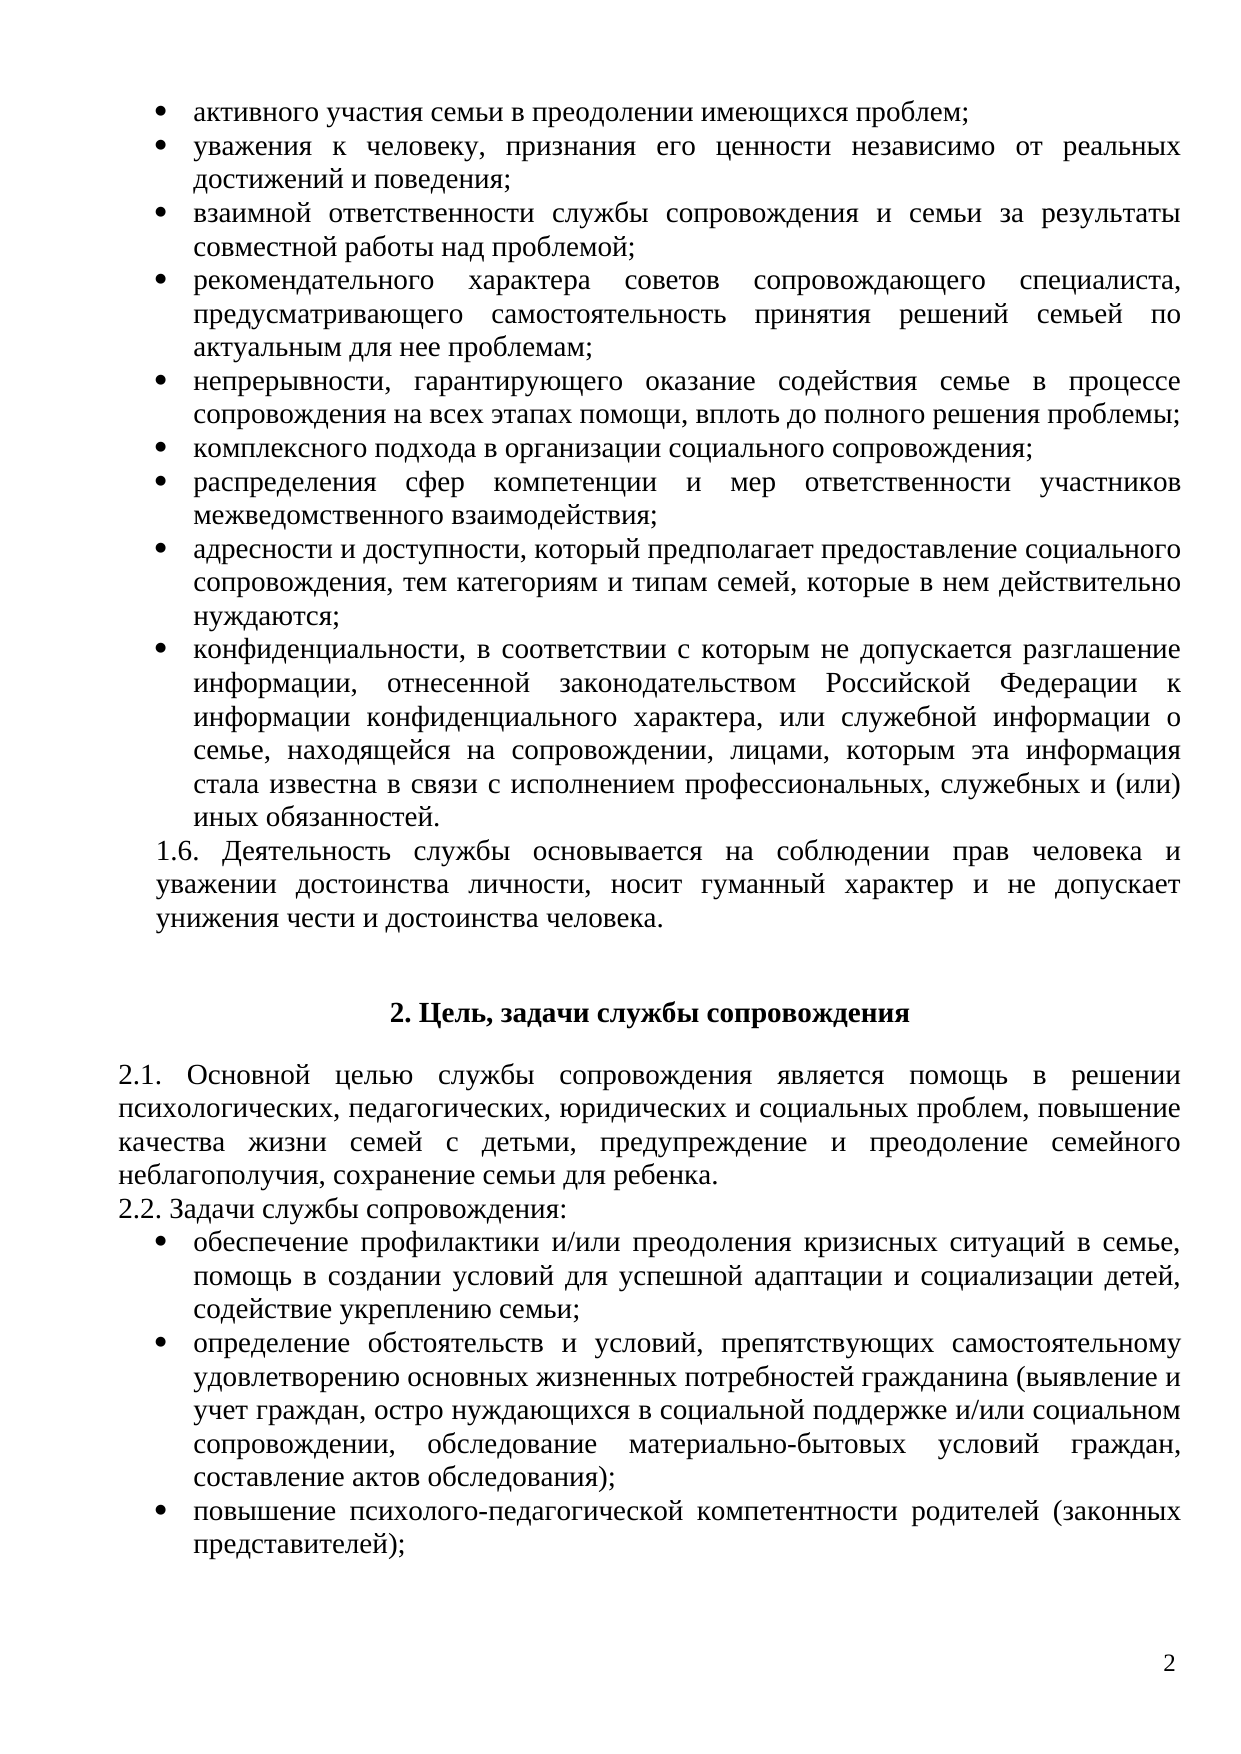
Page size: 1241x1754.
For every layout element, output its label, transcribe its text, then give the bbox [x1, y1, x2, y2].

list уважения к человеку, признания его ценности независимо от реальных достижений и поведения; [156, 128, 1182, 195]
text 1.6. Деятельность службы основывается на соблюдении прав человека и уважении достоинства личности, носит гуманный характер и не допускает унижения чести и достоинства человека. [156, 833, 1182, 934]
list рекомендательного характера советов сопровождающего специалиста, предусматривающего самостоятельность принятия решений семьей по актуальным для нее проблемам; [156, 262, 1182, 363]
list взаимной ответственности службы сопровождения и семьи за результаты совместной работы над проблемой; [156, 195, 1182, 262]
text 2. Цель, задачи службы сопровождения [118, 995, 1182, 1029]
text 2.1. Основной целью службы сопровождения является помощь в решении психологических, педагогических, юридических и социальных проблем, повышение качества жизни семей с детьми, предупреждение и преодоление семейного неблагополучия, сохранение семьи для ребенка. [118, 1057, 1182, 1191]
list повышение психолого-педагогической компетентности родителей (законных представителей); [156, 1493, 1182, 1560]
list комплексного подхода в организации социального сопровождения; [156, 430, 1182, 464]
list непрерывности, гарантирующего оказание содействия семье в процессе сопровождения на всех этапах помощи, вплоть до полного решения проблемы; [156, 363, 1182, 430]
list адресности и доступности, который предполагает предоставление социального сопровождения, тем категориям и типам семей, которые в нем действительно нуждаются; [156, 531, 1182, 632]
list обеспечение профилактики и/или преодоления кризисных ситуаций в семье, помощь в создании условий для успешной адаптации и социализации детей, содействие укреплению семьи; [156, 1224, 1182, 1325]
list определение обстоятельств и условий, препятствующих самостоятельному удовлетворению основных жизненных потребностей гражданина (выявление и учет граждан, остро нуждающихся в социальной поддержке и/или социальном сопровождении, обследование материально-бытовых условий граждан, составление актов обследования); [156, 1325, 1182, 1493]
list конфиденциальности, в соответствии с которым не допускается разглашение информации, отнесенной законодательством Российской Федерации к информации конфиденциального характера, или служебной информации о семье, находящейся на сопровождении, лицами, которым эта информация стала известна в связи с исполнением профессиональных, служебных и (или) иных обязанностей. [156, 632, 1182, 833]
list активного участия семьи в преодолении имеющихся проблем; [156, 94, 1182, 128]
text 2.2. Задачи службы сопровождения: [118, 1191, 1182, 1224]
list распределения сфер компетенции и мер ответственности участников межведомственного взаимодействия; [156, 464, 1182, 531]
